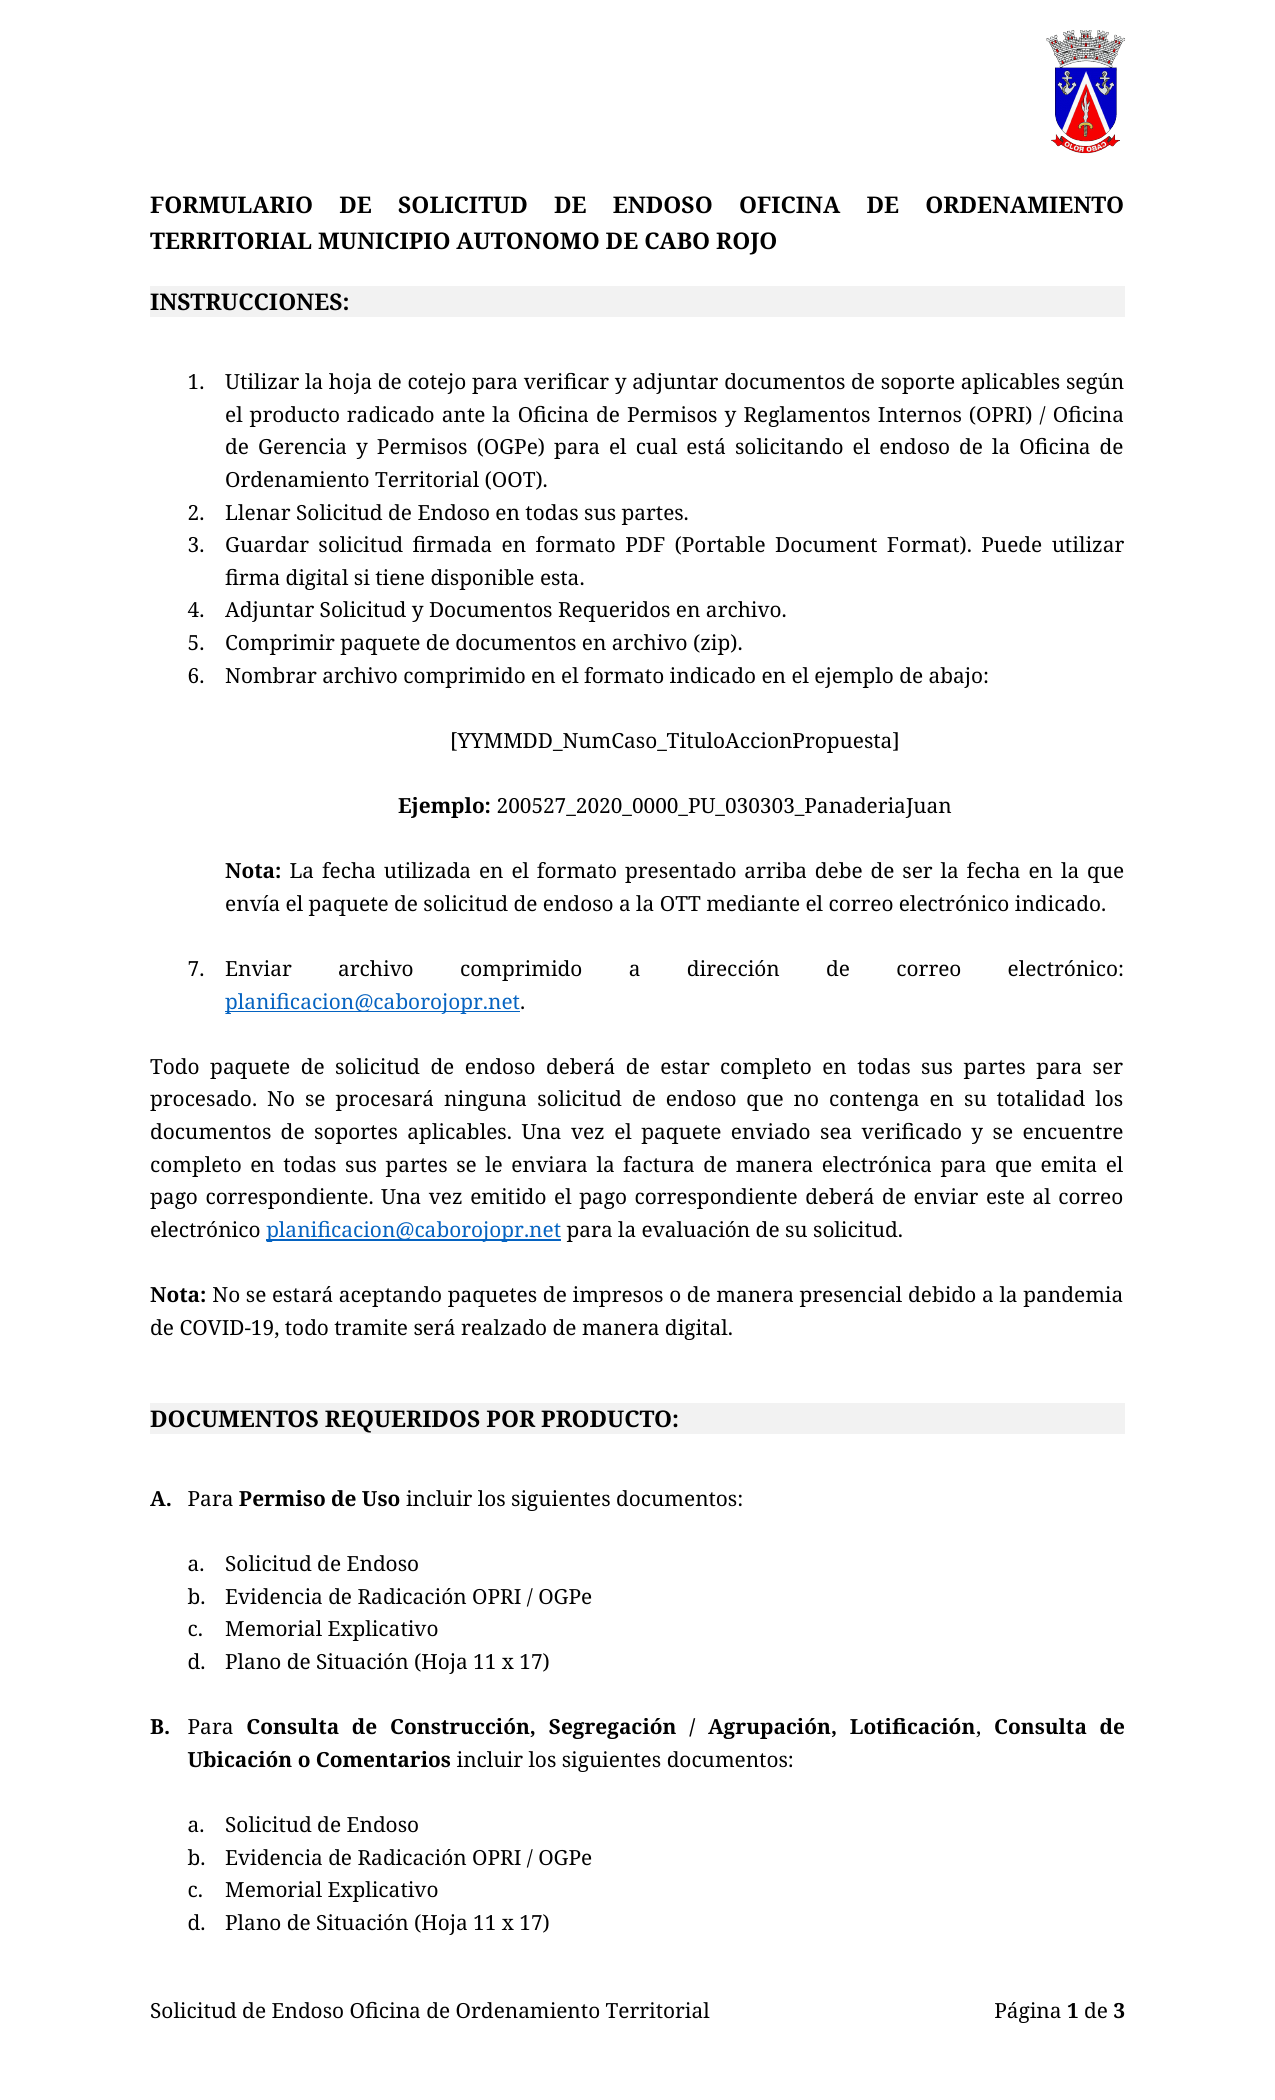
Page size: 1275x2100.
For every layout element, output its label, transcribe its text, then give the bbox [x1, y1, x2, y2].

list Guardar solicitud firmada en formato PDF (Portable Document Format). Puede utilizar firma digital si tiene disponible esta. [187, 530, 1125, 591]
list Enviar archivo comprimido a dirección de correo electrónico: planificacion@caborojopr.net. [187, 954, 1125, 1015]
text Nota: No se estará aceptando paquetes de impresos o de manera presencial debido a la pandemia de COVID-19, todo tramite será realzado de manera digital. [150, 1280, 1125, 1341]
list Nombrar archivo comprimido en el formato indicado en el ejemplo de abajo: [187, 661, 1125, 689]
subtitle Documentos Requeridos Por Producto: [150, 1403, 1125, 1434]
list Nota: La fecha utilizada en el formato presentado arriba debe de ser la fecha en la que envía el paquete de solicitud de endoso a la OTT mediante el correo electrónico indicado. [225, 856, 1125, 917]
list Solicitud de Endoso [187, 1810, 1125, 1838]
list Adjuntar Solicitud y Documentos Requeridos en archivo. [187, 596, 1125, 624]
list Utilizar la hoja de cotejo para verificar y adjuntar documentos de soporte aplicables según el producto radicado ante la Oficina de Permisos y Reglamentos Internos (OPRI) / Oficina de Gerencia y Permisos (OGPe) para el cual está solicitando el endoso de la Oficina de Ordenamiento Territorial (OOT). [187, 367, 1125, 493]
list [YYMMDD_NumCaso_TituloAccionPropuesta] [225, 726, 1125, 754]
list Comprimir paquete de documentos en archivo (zip). [187, 628, 1125, 657]
list Evidencia de Radicación OPRI / OGPe [187, 1582, 1125, 1610]
list Plano de Situación (Hoja 11 x 17) [187, 1647, 1125, 1676]
list Ejemplo: 200527_2020_0000_PU_030303_PanaderiaJuan [225, 791, 1125, 819]
list Llenar Solicitud de Endoso en todas sus partes. [187, 498, 1125, 526]
text Formulario de solicitud de endoso oficina de ordenamiento territorial municipio autonomo de cabo rojo [150, 189, 1125, 257]
list Memorial Explicativo [187, 1875, 1125, 1904]
list Para Permiso de Uso incluir los siguientes documentos: [150, 1484, 1125, 1512]
list Solicitud de Endoso [187, 1549, 1125, 1578]
picture [1045, 30, 1125, 154]
subtitle Instrucciones: [150, 286, 1125, 317]
list Evidencia de Radicación OPRI / OGPe [187, 1843, 1125, 1871]
list Memorial Explicativo [187, 1614, 1125, 1643]
list Para Consulta de Construcción, Segregación / Agrupación, Lotificación, Consulta de Ubicación o Comentarios incluir los siguientes documentos: [150, 1712, 1125, 1773]
list Plano de Situación (Hoja 11 x 17) [187, 1908, 1125, 1936]
text Todo paquete de solicitud de endoso deberá de estar completo en todas sus partes para ser procesado. No se procesará ninguna solicitud de endoso que no contenga en su totalidad los documentos de soportes aplicables. Una vez el paquete enviado sea verificado y se encuentre completo en todas sus partes se le enviara la factura de manera electrónica para que emita el pago correspondiente. Una vez emitido el pago correspondiente deberá de enviar este al correo electrónico planificacion@caborojopr.net para la evaluación de su solicitud. [150, 1052, 1125, 1243]
